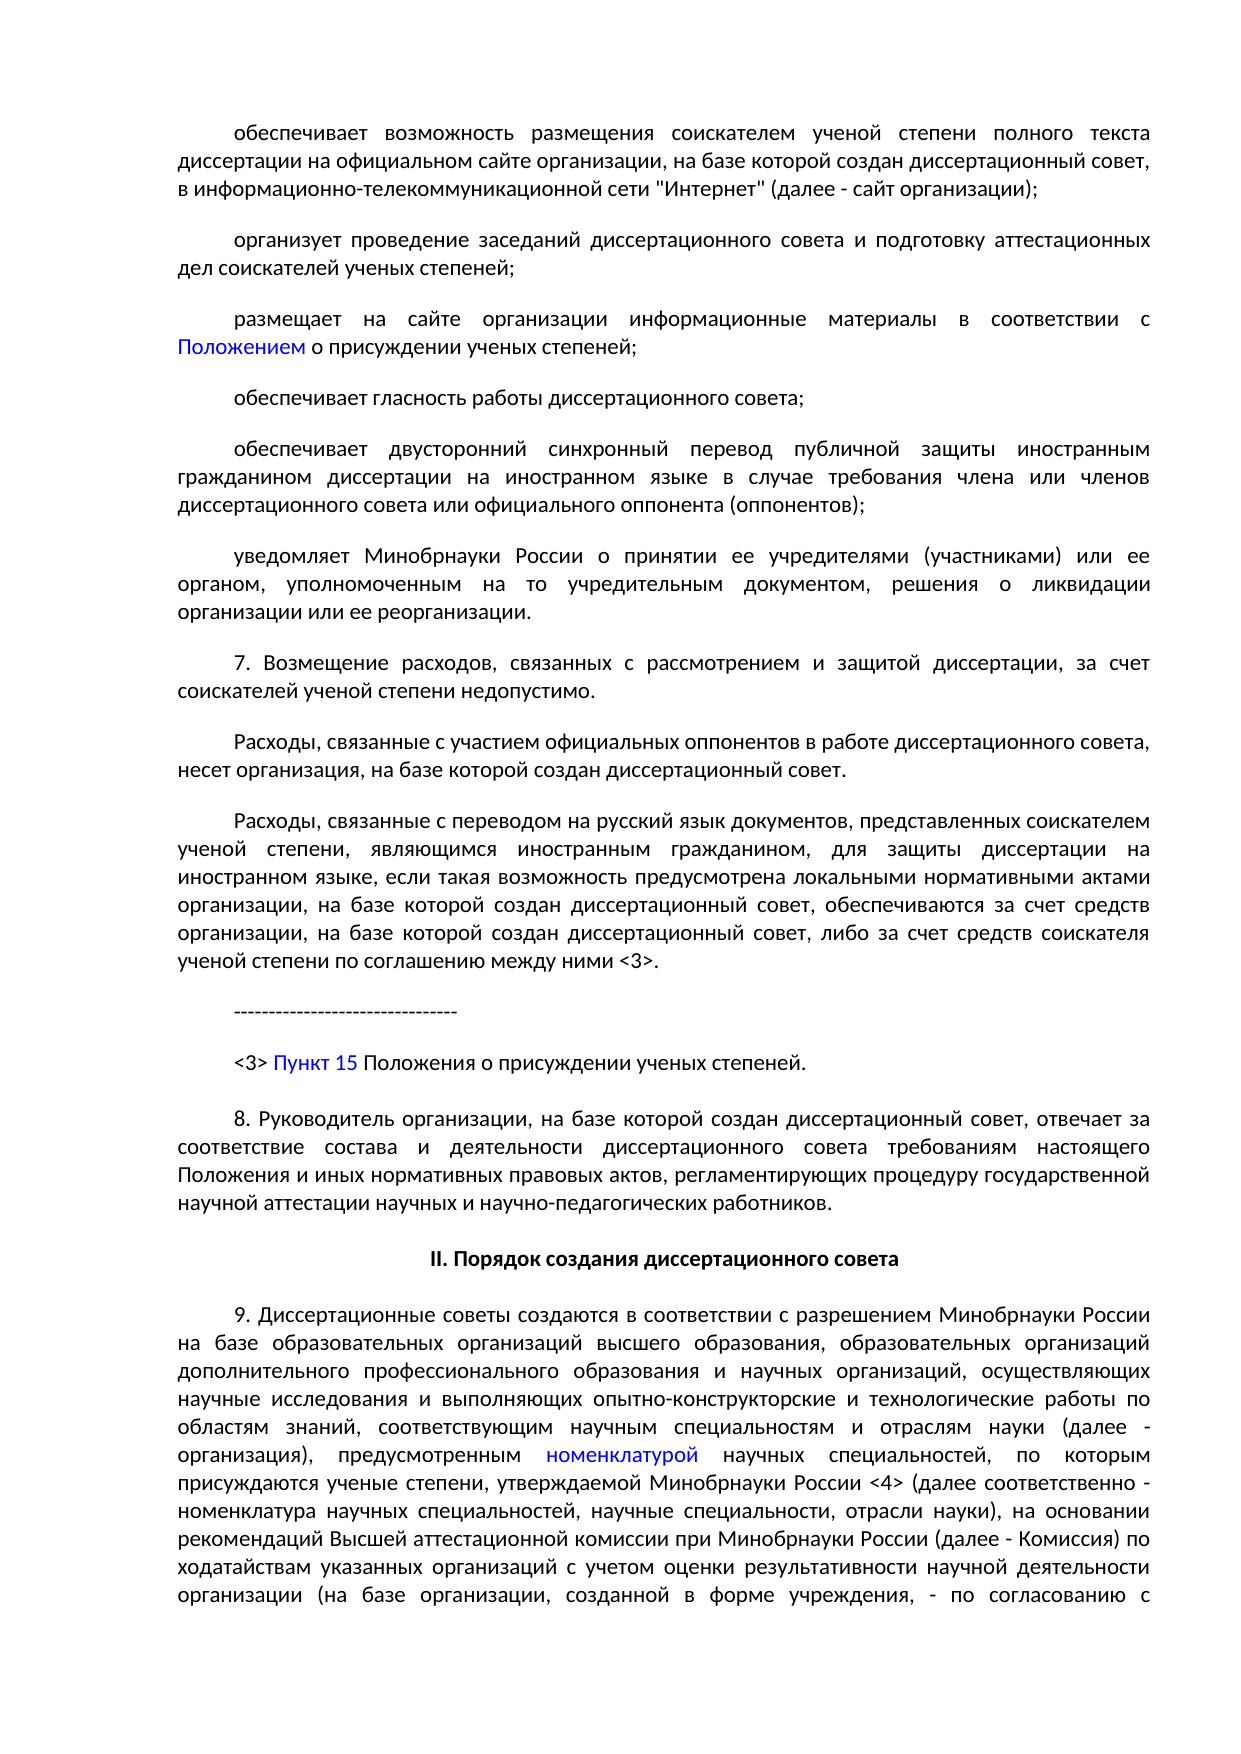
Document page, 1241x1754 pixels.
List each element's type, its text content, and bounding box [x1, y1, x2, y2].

text обеспечивает возможность размещения соискателем ученой степени полного текста диссертации на официальном сайте организации, на базе которой создан диссертационный совет, в информационно-телекоммуникационной сети "Интернет" (далее - сайт организации); [177, 118, 1152, 202]
text уведомляет Минобрнауки России о принятии ее учредителями (участниками) или ее органом, уполномоченным на то учредительным документом, решения о ликвидации организации или ее реорганизации. [177, 541, 1152, 625]
text размещает на сайте организации информационные материалы в соответствии с Положением о присуждении ученых степеней; [177, 304, 1152, 360]
text организует проведение заседаний диссертационного совета и подготовку аттестационных дел соискателей ученых степеней; [177, 225, 1152, 281]
text 7. Возмещение расходов, связанных с рассмотрением и защитой диссертации, за счет соискателей ученой степени недопустимо. [177, 648, 1152, 704]
text Расходы, связанные с участием официальных оппонентов в работе диссертационного совета, несет организация, на базе которой создан диссертационный совет. [177, 727, 1152, 783]
title II. Порядок создания диссертационного совета [177, 1244, 1152, 1272]
text Расходы, связанные с переводом на русский язык документов, представленных соискателем ученой степени, являющимся иностранным гражданином, для защиты диссертации на иностранном языке, если такая возможность предусмотрена локальными нормативными актами организации, на базе которой создан диссертационный совет, обеспечиваются за счет средств организации, на базе которой создан диссертационный совет, либо за счет средств соискателя ученой степени по соглашению между ними <3>. [177, 806, 1152, 974]
text 8. Руководитель организации, на базе которой создан диссертационный совет, отвечает за соответствие состава и деятельности диссертационного совета требованиям настоящего Положения и иных нормативных правовых актов, регламентирующих процедуру государственной научной аттестации научных и научно-педагогических работников. [177, 1104, 1152, 1216]
text обеспечивает гласность работы диссертационного совета; [177, 383, 1152, 411]
text -------------------------------- [177, 997, 1152, 1025]
text <3> Пункт 15 Положения о присуждении ученых степеней. [177, 1048, 1152, 1076]
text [177, 1300, 1152, 1608]
text обеспечивает двусторонний синхронный перевод публичной защиты иностранным гражданином диссертации на иностранном языке в случае требования члена или членов диссертационного совета или официального оппонента (оппонентов); [177, 434, 1152, 518]
